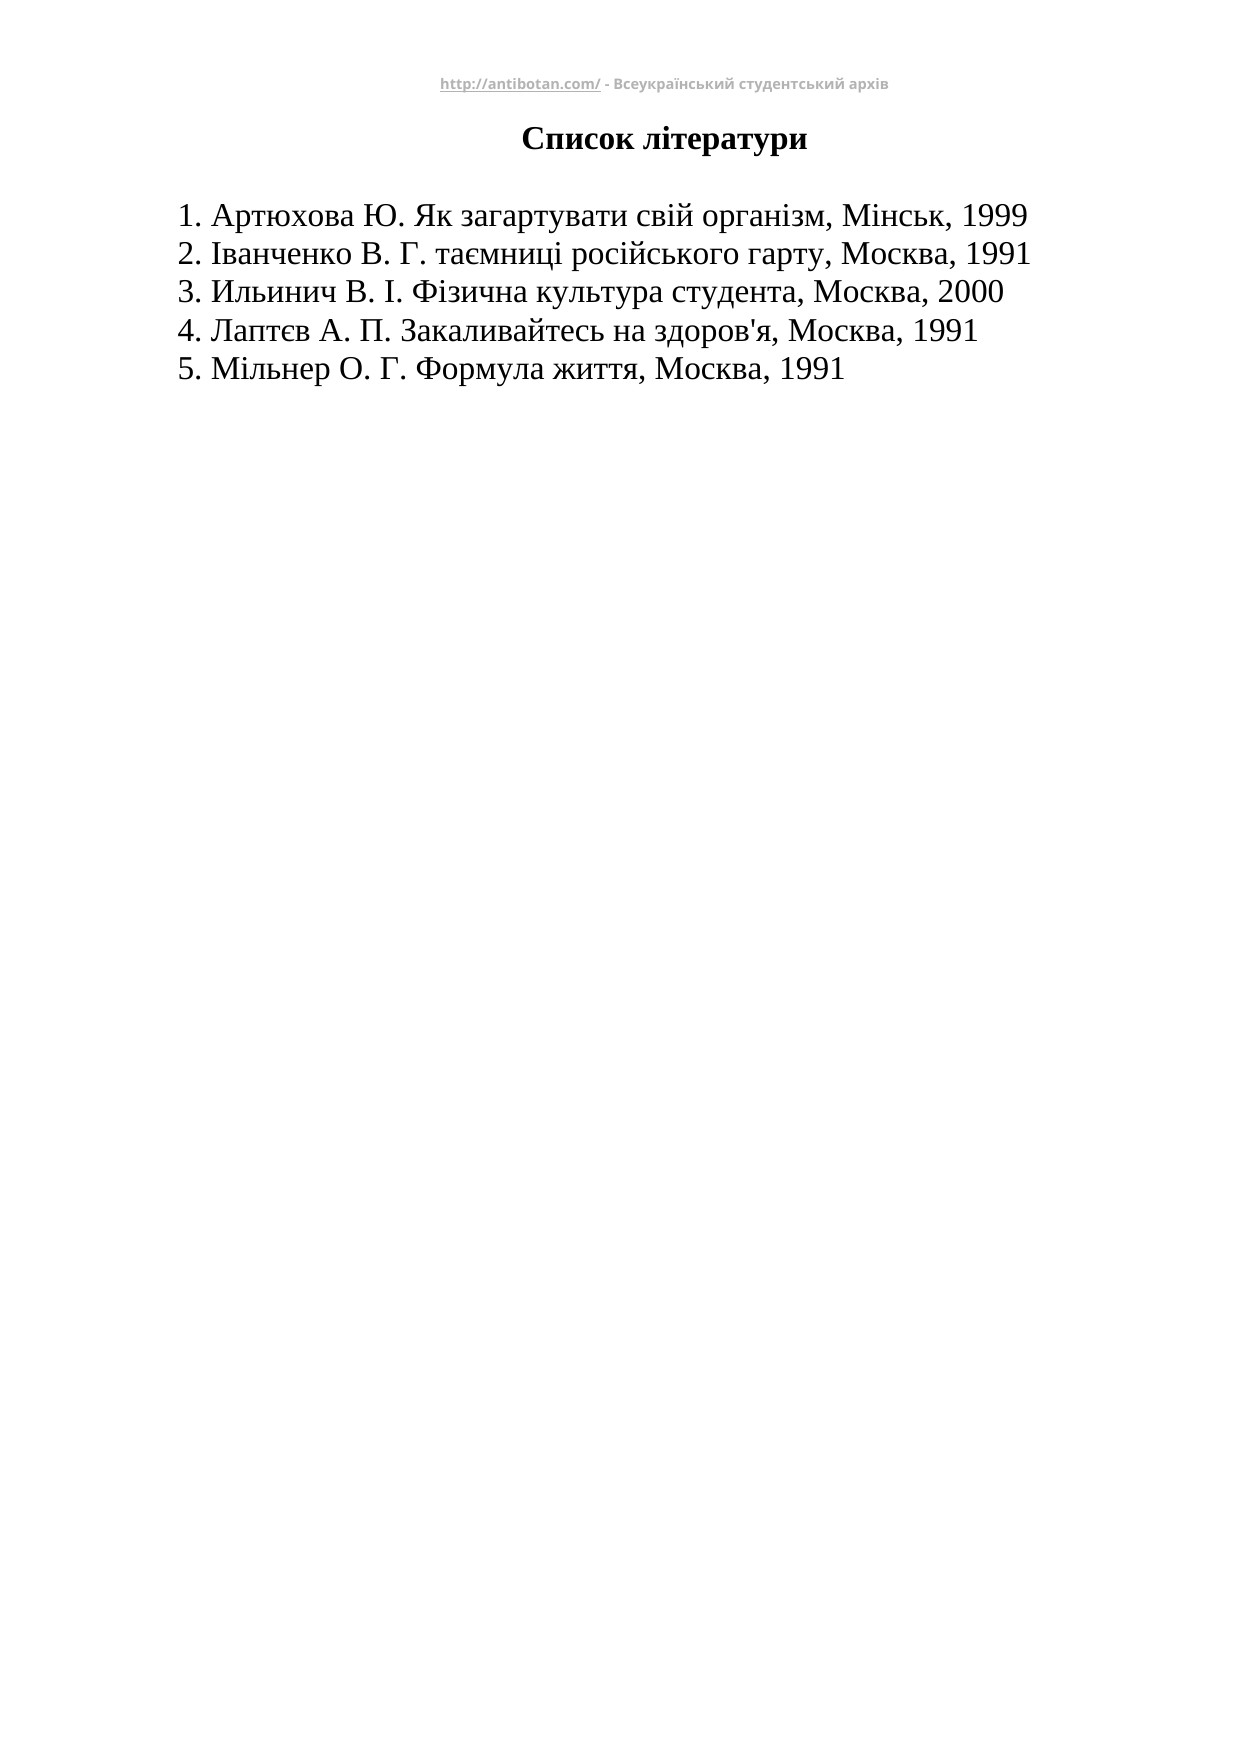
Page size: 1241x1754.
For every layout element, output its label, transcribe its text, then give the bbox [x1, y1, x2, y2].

text Список літератури [177, 118, 1152, 156]
text 1. Артюхова Ю. Як загартувати свій організм, Мінськ, 1999 2. Іванченко В. Г. таємниці російського гарту, Москва, 1991 3. Ильинич В. І. Фізична культура студента, Москва, 2000 4. Лаптєв А. П. Закаливайтесь на здоров'я, Москва, 1991 5. Мільнер О. Г. Формула життя, Москва, 1991 [177, 156, 1152, 386]
